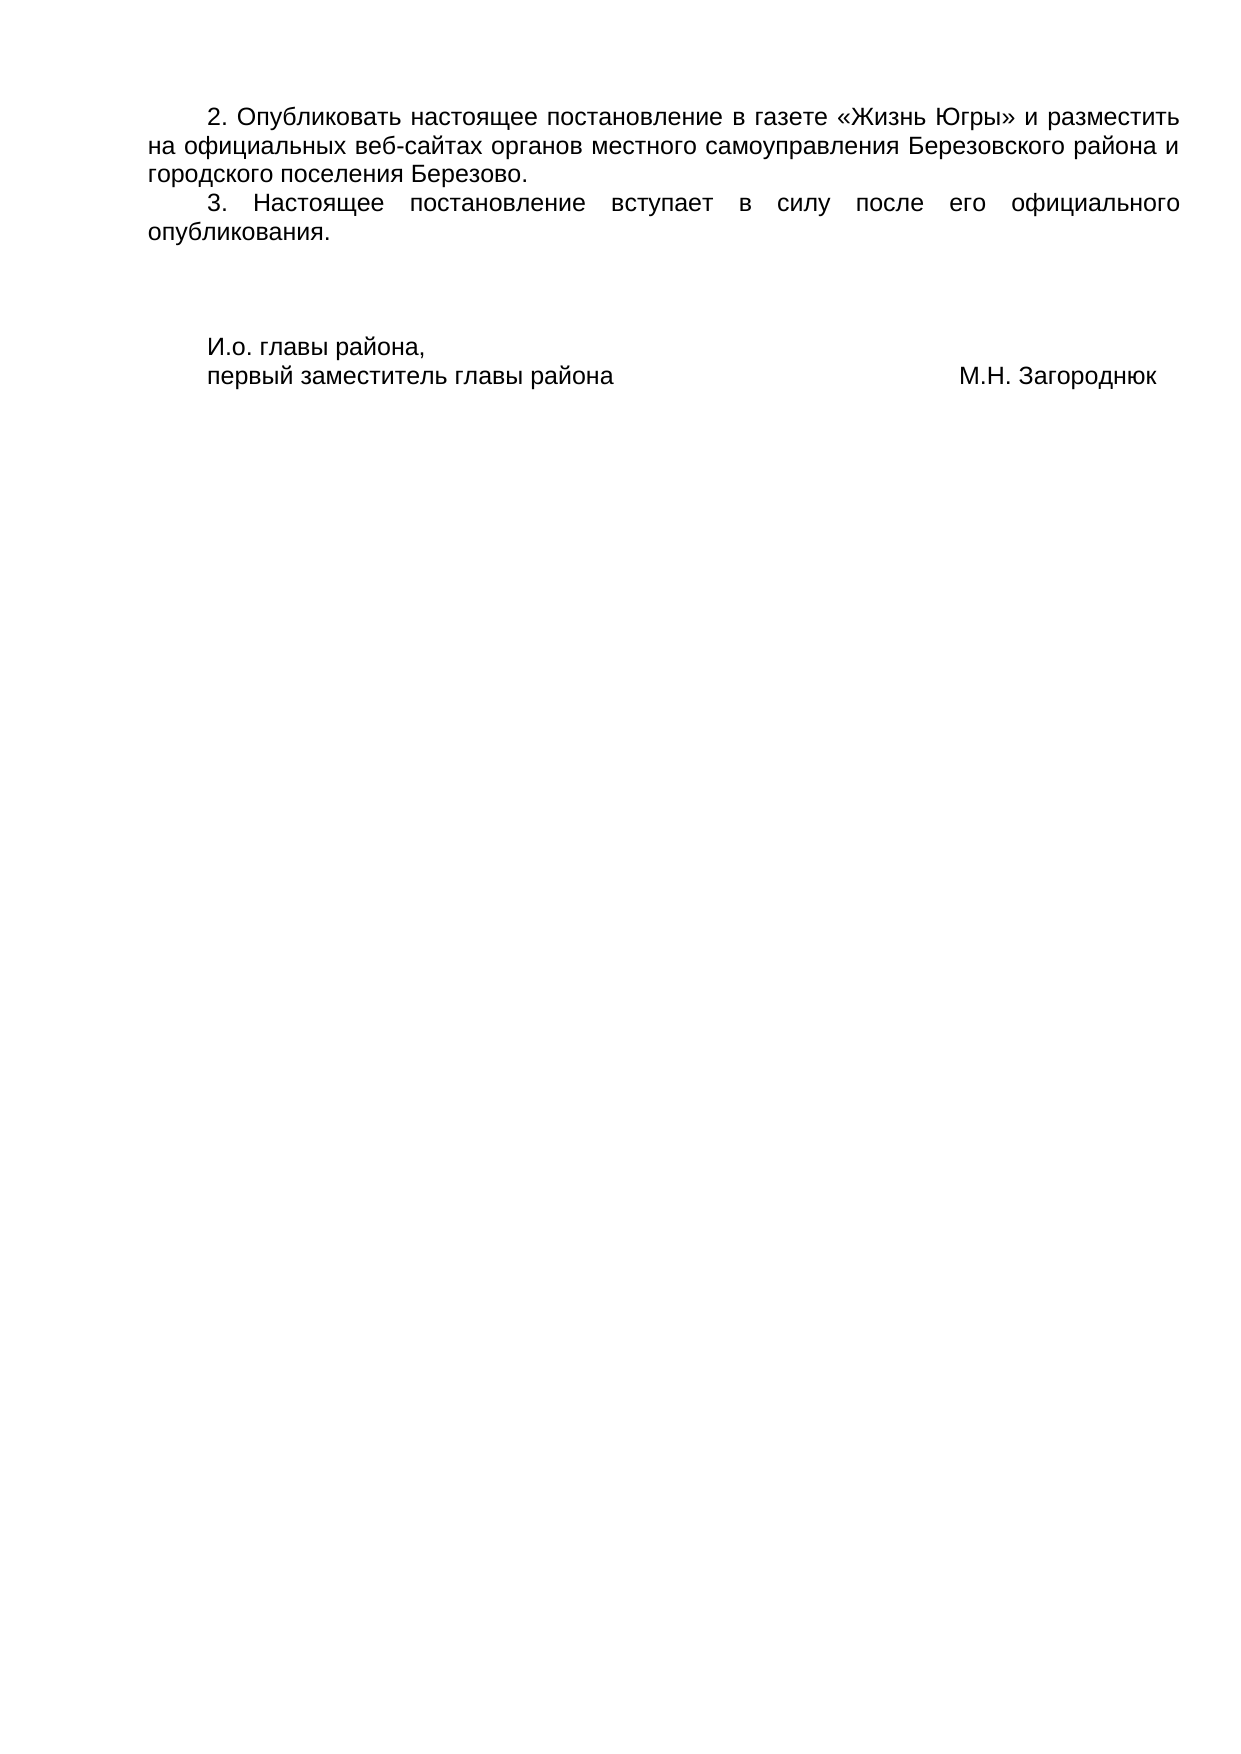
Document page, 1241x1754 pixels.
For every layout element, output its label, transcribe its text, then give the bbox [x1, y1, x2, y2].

text 2. Опубликовать настоящее постановление в газете «Жизнь Югры» и разместить на официальных веб-сайтах органов местного самоуправления Березовского района и городского поселения Березово. [148, 102, 1181, 188]
text И.о. главы района, [207, 332, 1181, 361]
text первый заместитель главы района М.Н. Загороднюк [207, 361, 1181, 389]
text 3. Настоящее постановление вступает в силу после его официального опубликования. [148, 188, 1181, 246]
